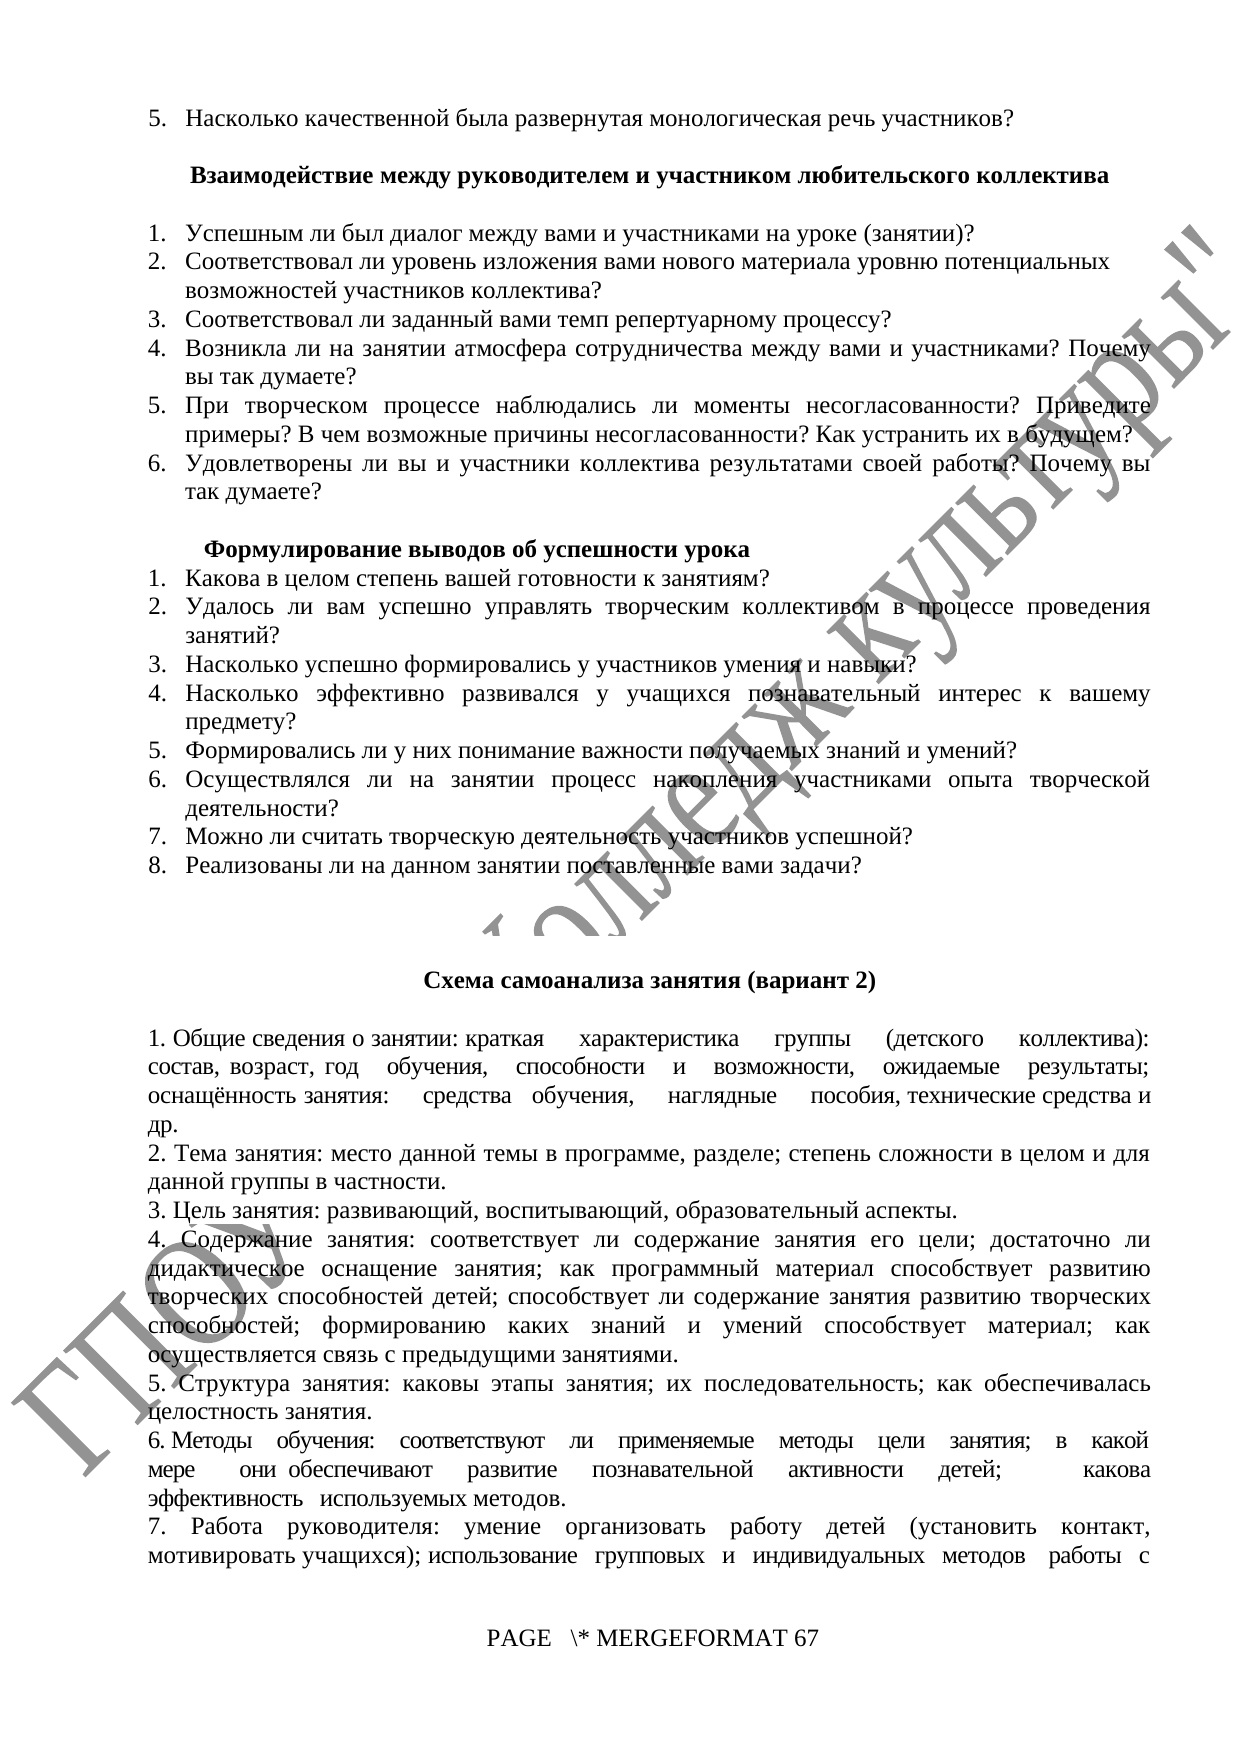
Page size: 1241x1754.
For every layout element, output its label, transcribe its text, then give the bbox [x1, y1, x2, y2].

list Удалось ли вам успешно управлять творческим коллективом в процессе проведения занятий? [148, 591, 1152, 649]
list Формировались ли у них понимание важности получаемых знаний и умений? [148, 735, 1152, 764]
list Насколько эффективно развивался у учащихся познавательный интерес к вашему предмету? [148, 678, 1152, 735]
list Осуществлялся ли на занятии процесс накопления участниками опыта творческой деятельности? [148, 764, 1152, 821]
text 5. Структура занятия: каковы этапы занятия; их последовательность; как обеспечивалась целостность занятия. [148, 1368, 1152, 1425]
list Успешным ли был диалог между вами и участниками на уроке (занятии)? [148, 218, 1152, 246]
text 6. Методы обучения: соответствуют ли применяемые методы цели занятия; в какой мере они обеспечивают развитие познавательной активности детей; какова эффективность используемых методов. [148, 1425, 1152, 1511]
list Удовлетворены ли вы и участники коллектива результатами своей работы? Почему вы так думаете? [148, 448, 1152, 505]
list Возникла ли на занятии атмосфера сотрудничества между вами и участниками? Почему вы так думаете? [148, 333, 1152, 390]
list Какова в целом степень вашей готовности к занятиям? [148, 563, 1152, 591]
list Насколько успешно формировались у участников умения и навыки? [148, 649, 1152, 678]
list Соответствовал ли заданный вами темп репертуарному процессу? [148, 304, 1152, 333]
text Взаимодействие между руководителем и участником любительского коллектива [148, 160, 1152, 189]
list Реализованы ли на данном занятии поставленные вами задачи? [148, 850, 1152, 879]
list Соответствовал ли уровень изложения вами нового материала уровню потенциальных возможностей участников коллектива? [148, 246, 1152, 304]
text 3. Цель занятия: развивающий, воспитывающий, образовательный аспекты. [148, 1195, 1152, 1224]
list Насколько качественной была развернутая монологическая речь участников? [148, 103, 1152, 131]
text Схема самоанализа занятия (вариант 2) [148, 965, 1152, 994]
text Формулирование выводов об успешности урока [185, 534, 1152, 563]
list Можно ли считать творческую деятельность участников успешной? [148, 821, 1152, 850]
text 2. Тема занятия: место данной темы в программе, разделе; степень сложности в целом и для данной группы в частности. [148, 1138, 1152, 1195]
list При творческом процессе наблюдались ли моменты несогласованности? Приведите примеры? В чем возможные причины несогласованности? Как устранить их в будущем? [148, 390, 1152, 448]
text 1. Общие сведения о занятии: краткая характеристика группы (детского коллектива): состав, возраст, год обучения, способности и возможности, ожидаемые результаты; оснащённость занятия: средства обучения, наглядные пособия, технические средства и др. [148, 1023, 1152, 1138]
text 4. Содержание занятия: соответствует ли содержание занятия его цели; достаточно ли дидактическое оснащение занятия; как программный материал способствует развитию творческих способностей детей; способствует ли содержание занятия развитию творческих способностей; формированию каких знаний и умений способствует материал; как осуществляется связь с предыдущими занятиями. [148, 1224, 1152, 1368]
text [148, 1511, 1152, 1569]
